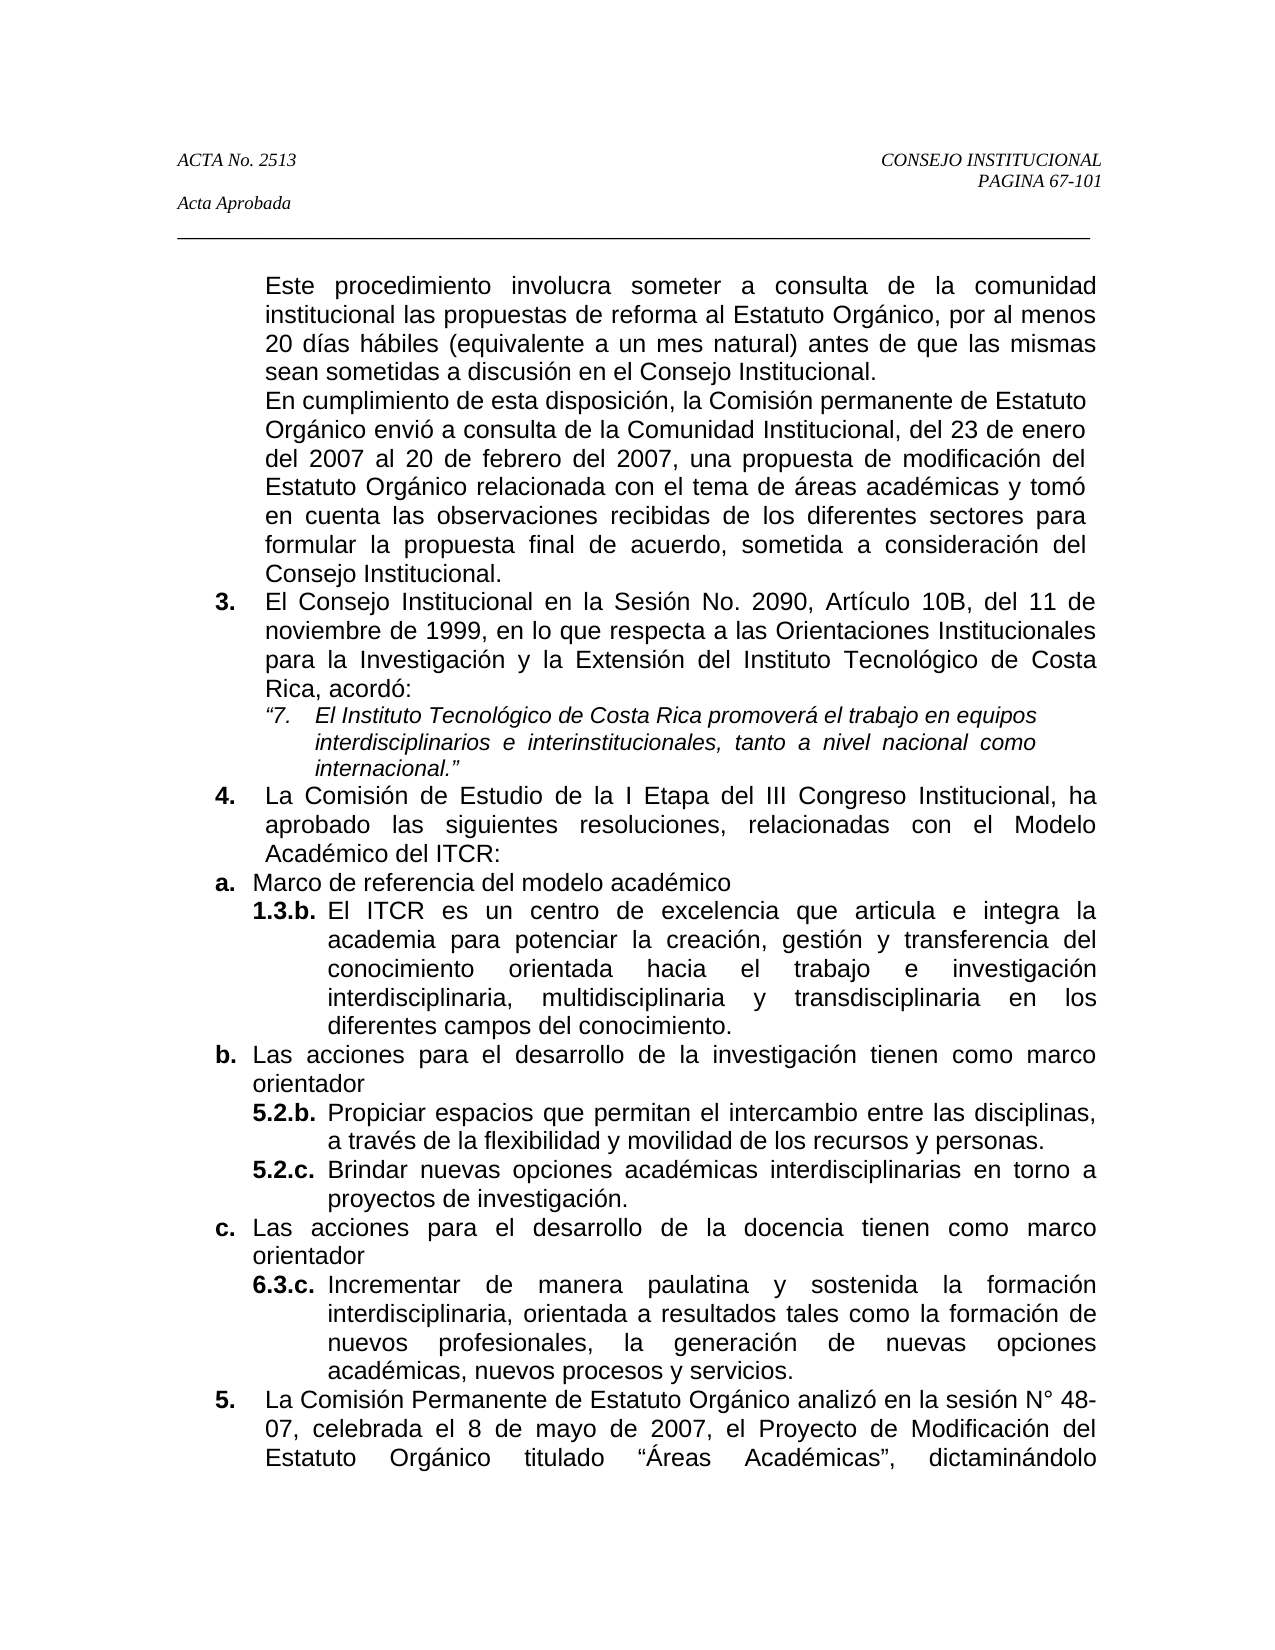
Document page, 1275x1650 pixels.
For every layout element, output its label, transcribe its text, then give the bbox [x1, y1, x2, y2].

text 5.2.c. Brindar nuevas opciones académicas interdisciplinarias en torno a proyectos de investigación. [252, 1155, 1098, 1213]
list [215, 1385, 1098, 1471]
text “7. El Instituto Tecnológico de Costa Rica promoverá el trabajo en equipos interdisciplinarios e interinstitucionales, tanto a nivel nacional como internacional.” [265, 702, 1037, 781]
text En cumplimiento de esta disposición, la Comisión permanente de Estatuto Orgánico envió a consulta de la Comunidad Institucional, del 23 de enero del 2007 al 20 de febrero del 2007, una propuesta de modificación del Estatuto Orgánico relacionada con el tema de áreas académicas y tomó en cuenta las observaciones recibidas de los diferentes sectores para formular la propuesta final de acuerdo, sometida a consideración del Consejo Institucional. [265, 386, 1088, 587]
text 1.3.b. El ITCR es un centro de excelencia que articula e integra la academia para potenciar la creación, gestión y transferencia del conocimiento orientada hacia el trabajo e investigación interdisciplinaria, multidisciplinaria y transdisciplinaria en los diferentes campos del conocimiento. [252, 896, 1098, 1040]
list El Consejo Institucional en la Sesión No. 2090, Artículo 10B, del 11 de noviembre de 1999, en lo que respecta a las Orientaciones Institucionales para la Investigación y la Extensión del Instituto Tecnológico de Costa Rica, acordó: [215, 587, 1098, 702]
text Este procedimiento involucra someter a consulta de la comunidad institucional las propuestas de reforma al Estatuto Orgánico, por al menos 20 días hábiles (equivalente a un mes natural) antes de que las mismas sean sometidas a discusión en el Consejo Institucional. [265, 271, 1098, 386]
list Marco de referencia del modelo académico [215, 868, 1098, 896]
text 6.3.c. Incrementar de manera paulatina y sostenida la formación interdisciplinaria, orientada a resultados tales como la formación de nuevos profesionales, la generación de nuevas opciones académicas, nuevos procesos y servicios. [252, 1270, 1098, 1385]
list Las acciones para el desarrollo de la investigación tienen como marco orientador [215, 1040, 1098, 1098]
list La Comisión de Estudio de la I Etapa del III Congreso Institucional, ha aprobado las siguientes resoluciones, relacionadas con el Modelo Académico del ITCR: [215, 781, 1098, 868]
list Las acciones para el desarrollo de la docencia tienen como marco orientador [215, 1213, 1098, 1270]
text 5.2.b. Propiciar espacios que permitan el intercambio entre las disciplinas, a través de la flexibilidad y movilidad de los recursos y personas. [252, 1098, 1098, 1155]
